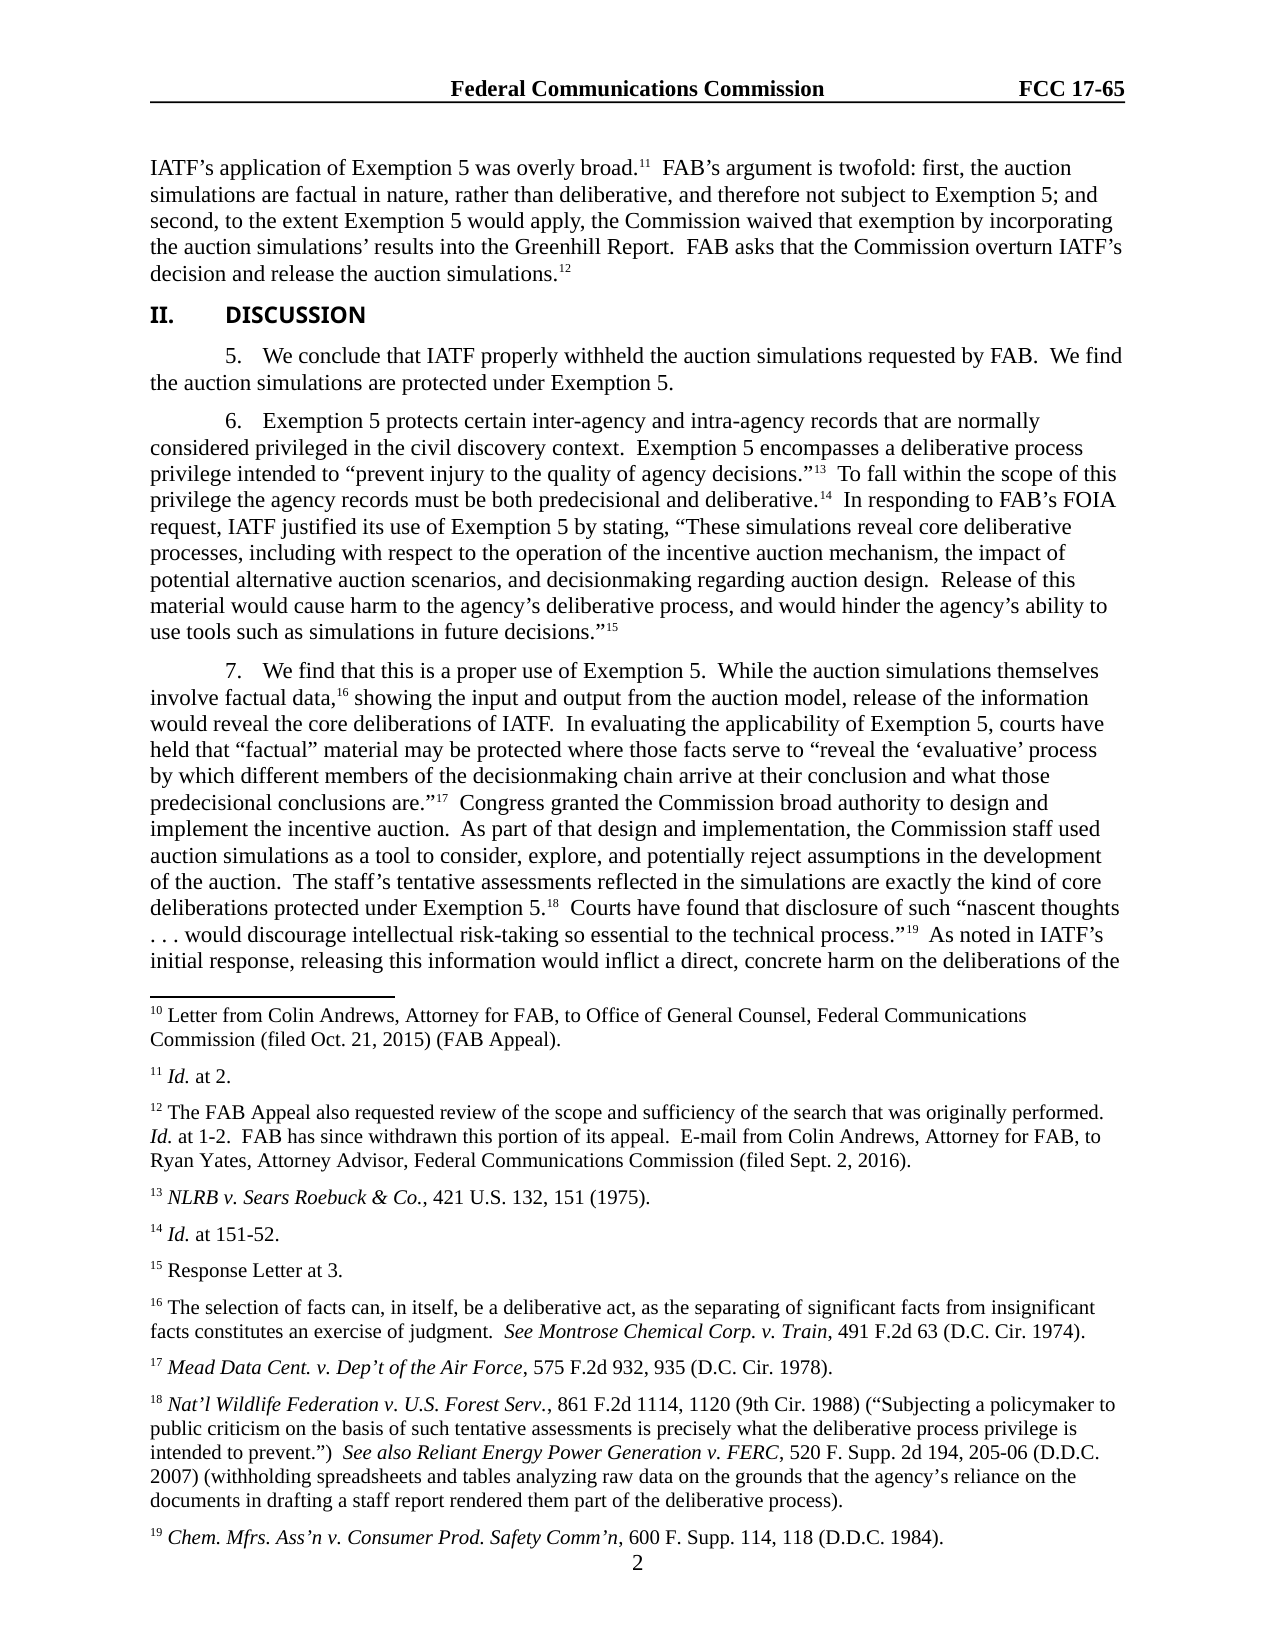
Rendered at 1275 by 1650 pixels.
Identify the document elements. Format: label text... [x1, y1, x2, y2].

subtitle Discussion [150, 298, 1125, 330]
text Exemption 5 protects certain inter-agency and intra-agency records that are normally considered privileged in the civil discovery context. Exemption 5 encompasses a deliberative process privilege intended to “prevent injury to the quality of agency decisions.” To fall within the scope of this privilege the agency records must be both predecisional and deliberative. In responding to FAB’s FOIA request, IATF justified its use of Exemption 5 by stating, “These simulations reveal core deliberative processes, including with respect to the operation of the incentive auction mechanism, the impact of potential alternative auction scenarios, and decisionmaking regarding auction design. Release of this material would cause harm to the agency’s deliberative process, and would hinder the agency’s ability to use tools such as simulations in future decisions.” [150, 407, 1125, 645]
text FAB now appeals IATF’s decision to withhold the auction simulations. FAB argues that IATF’s application of Exemption 5 was overly broad. FAB’s argument is twofold: first, the auction simulations are factual in nature, rather than deliberative, and therefore not subject to Exemption 5; and second, to the extent Exemption 5 would apply, the Commission waived that exemption by incorporating the auction simulations’ results into the Greenhill Report. FAB asks that the Commission overturn IATF’s decision and release the auction simulations. [150, 154, 1125, 286]
text We conclude that IATF properly withheld the auction simulations requested by FAB. We find the auction simulations are protected under Exemption 5. [150, 342, 1125, 395]
text We find that this is a proper use of Exemption 5. While the auction simulations themselves involve factual data, showing the input and output from the auction model, release of the information would reveal the core deliberations of IATF. In evaluating the applicability of Exemption 5, courts have held that “factual” material may be protected where those facts serve to “reveal the ‘evaluative’ process by which different members of the decisionmaking chain arrive at their conclusion and what those predecisional conclusions are.” Congress granted the Commission broad authority to design and implement the incentive auction. As part of that design and implementation, the Commission staff used auction simulations as a tool to consider, explore, and potentially reject assumptions in the development of the auction. The staff’s tentative assessments reflected in the simulations are exactly the kind of core deliberations protected under Exemption 5. Courts have found that disclosure of such “nascent thoughts . . . would discourage intellectual risk-taking so essential to the technical process.” As noted in IATF’s initial response, releasing this information would inflict a direct, concrete harm on the deliberations of the Commission by discouraging the use of simulation tools in the future. We, therefore, conclude that IATF properly determined that the auction simulations qualified as documents protected under Exemption 5. [150, 657, 1125, 973]
